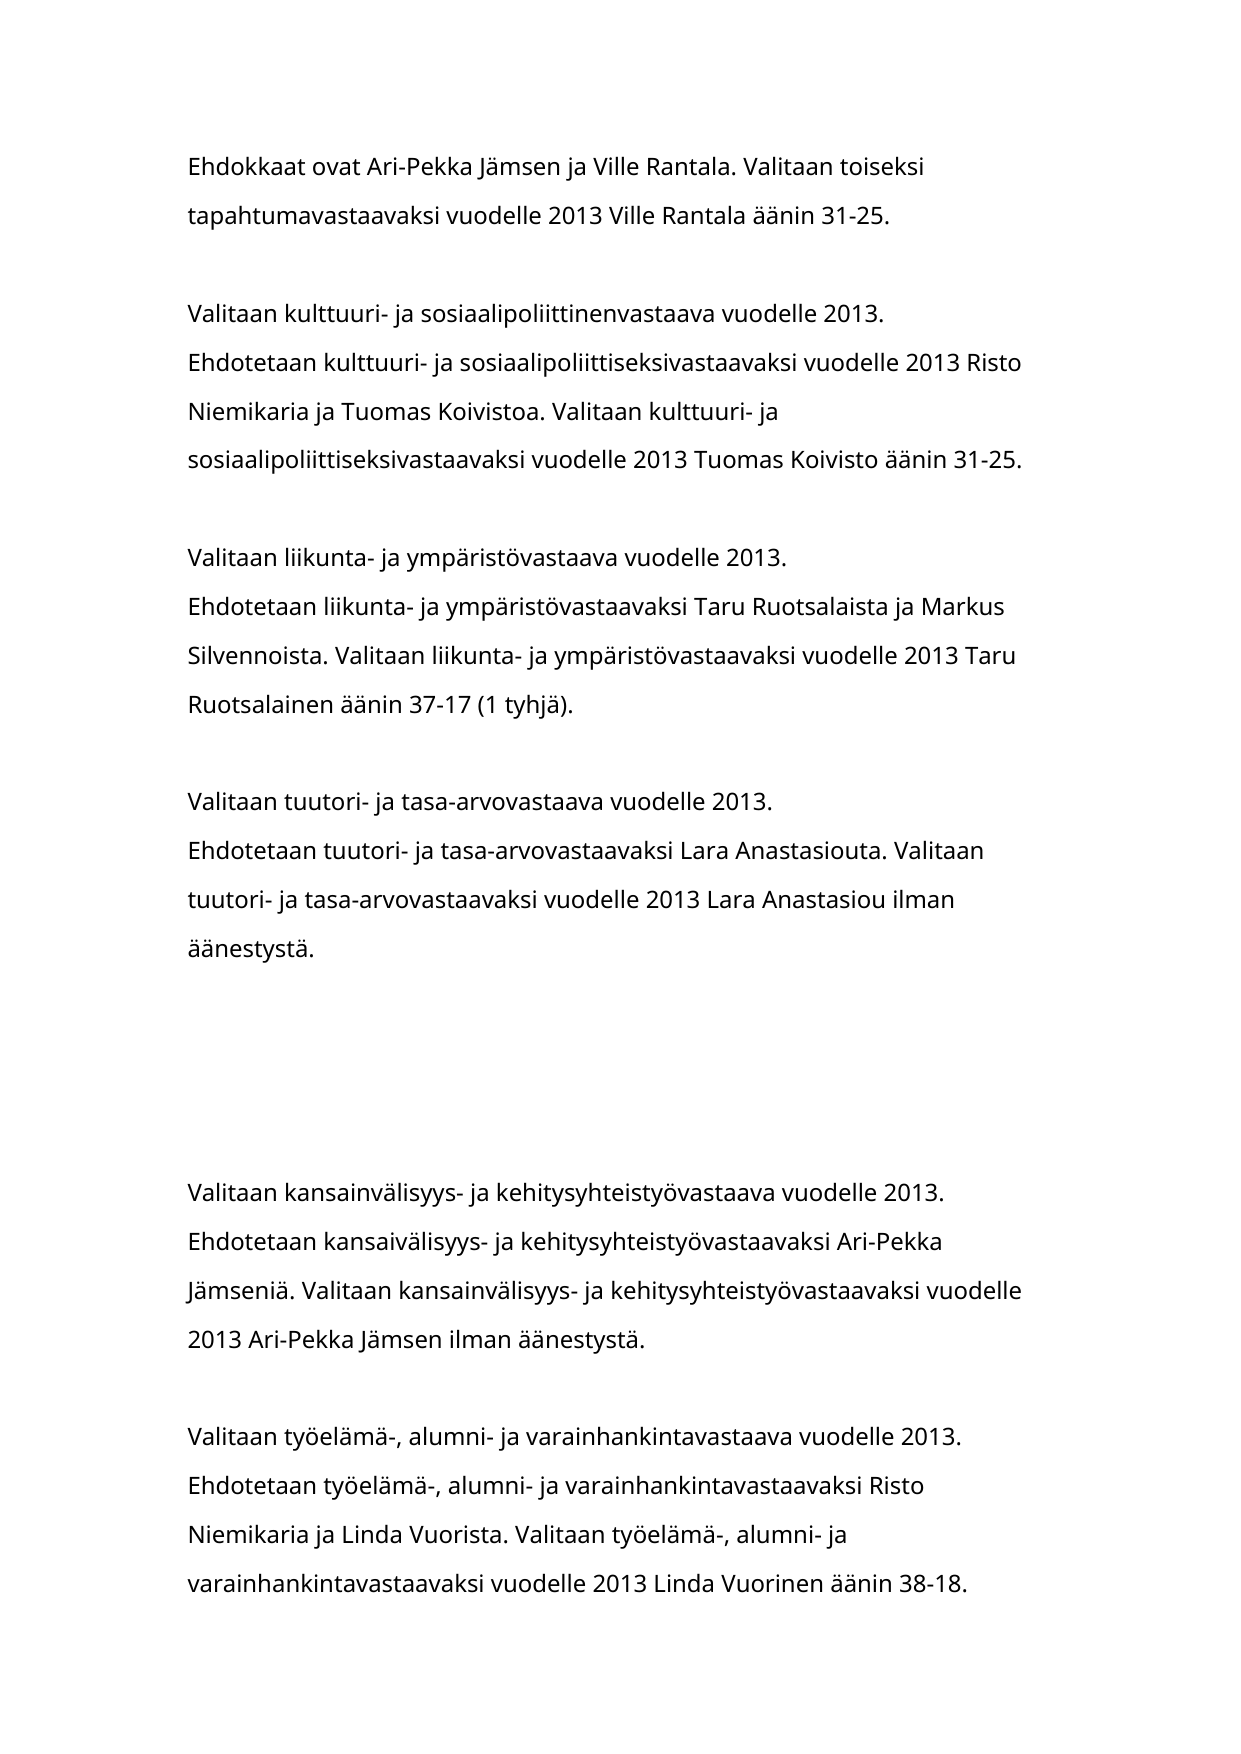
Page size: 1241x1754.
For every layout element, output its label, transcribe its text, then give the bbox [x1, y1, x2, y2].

text Ehdotetaan tuutori- ja tasa-arvovastaavaksi Lara Anastasiouta. Valitaan tuutori- ja tasa-arvovastaavaksi vuodelle 2013 Lara Anastasiou ilman äänestystä. [187, 834, 1053, 964]
text Valitaan liikunta- ja ympäristövastaava vuodelle 2013. [187, 541, 1053, 573]
text Ehdotetaan kulttuuri- ja sosiaalipoliittiseksivastaavaksi vuodelle 2013 Risto Niemikaria ja Tuomas Koivistoa. Valitaan kulttuuri- ja sosiaalipoliittiseksivastaavaksi vuodelle 2013 Tuomas Koivisto äänin 31-25. [187, 345, 1053, 476]
text Valitaan tuutori- ja tasa-arvovastaava vuodelle 2013. [187, 785, 1053, 818]
text Valitaan työelämä-, alumni- ja varainhankintavastaava vuodelle 2013. [187, 1420, 1053, 1453]
text Valitaan kulttuuri- ja sosiaalipoliittinenvastaava vuodelle 2013. [187, 297, 1053, 329]
text Ehdotetaan kansaivälisyys- ja kehitysyhteistyövastaavaksi Ari-Pekka Jämseniä. Valitaan kansainvälisyys- ja kehitysyhteistyövastaavaksi vuodelle 2013 Ari-Pekka Jämsen ilman äänestystä. [187, 1225, 1053, 1355]
text Valitaan kansainvälisyys- ja kehitysyhteistyövastaava vuodelle 2013. [187, 1176, 1053, 1208]
text Ehdotetaan työelämä-, alumni- ja varainhankintavastaavaksi Risto Niemikaria ja Linda Vuorista. Valitaan työelämä-, alumni- ja varainhankintavastaavaksi vuodelle 2013 Linda Vuorinen äänin 38-18. [187, 1469, 1053, 1599]
text Ehdokkaat ovat Ari-Pekka Jämsen ja Ville Rantala. Valitaan toiseksi tapahtumavastaavaksi vuodelle 2013 Ville Rantala äänin 31-25. [187, 150, 1053, 231]
text Ehdotetaan liikunta- ja ympäristövastaavaksi Taru Ruotsalaista ja Markus Silvennoista. Valitaan liikunta- ja ympäristövastaavaksi vuodelle 2013 Taru Ruotsalainen äänin 37-17 (1 tyhjä). [187, 590, 1053, 720]
